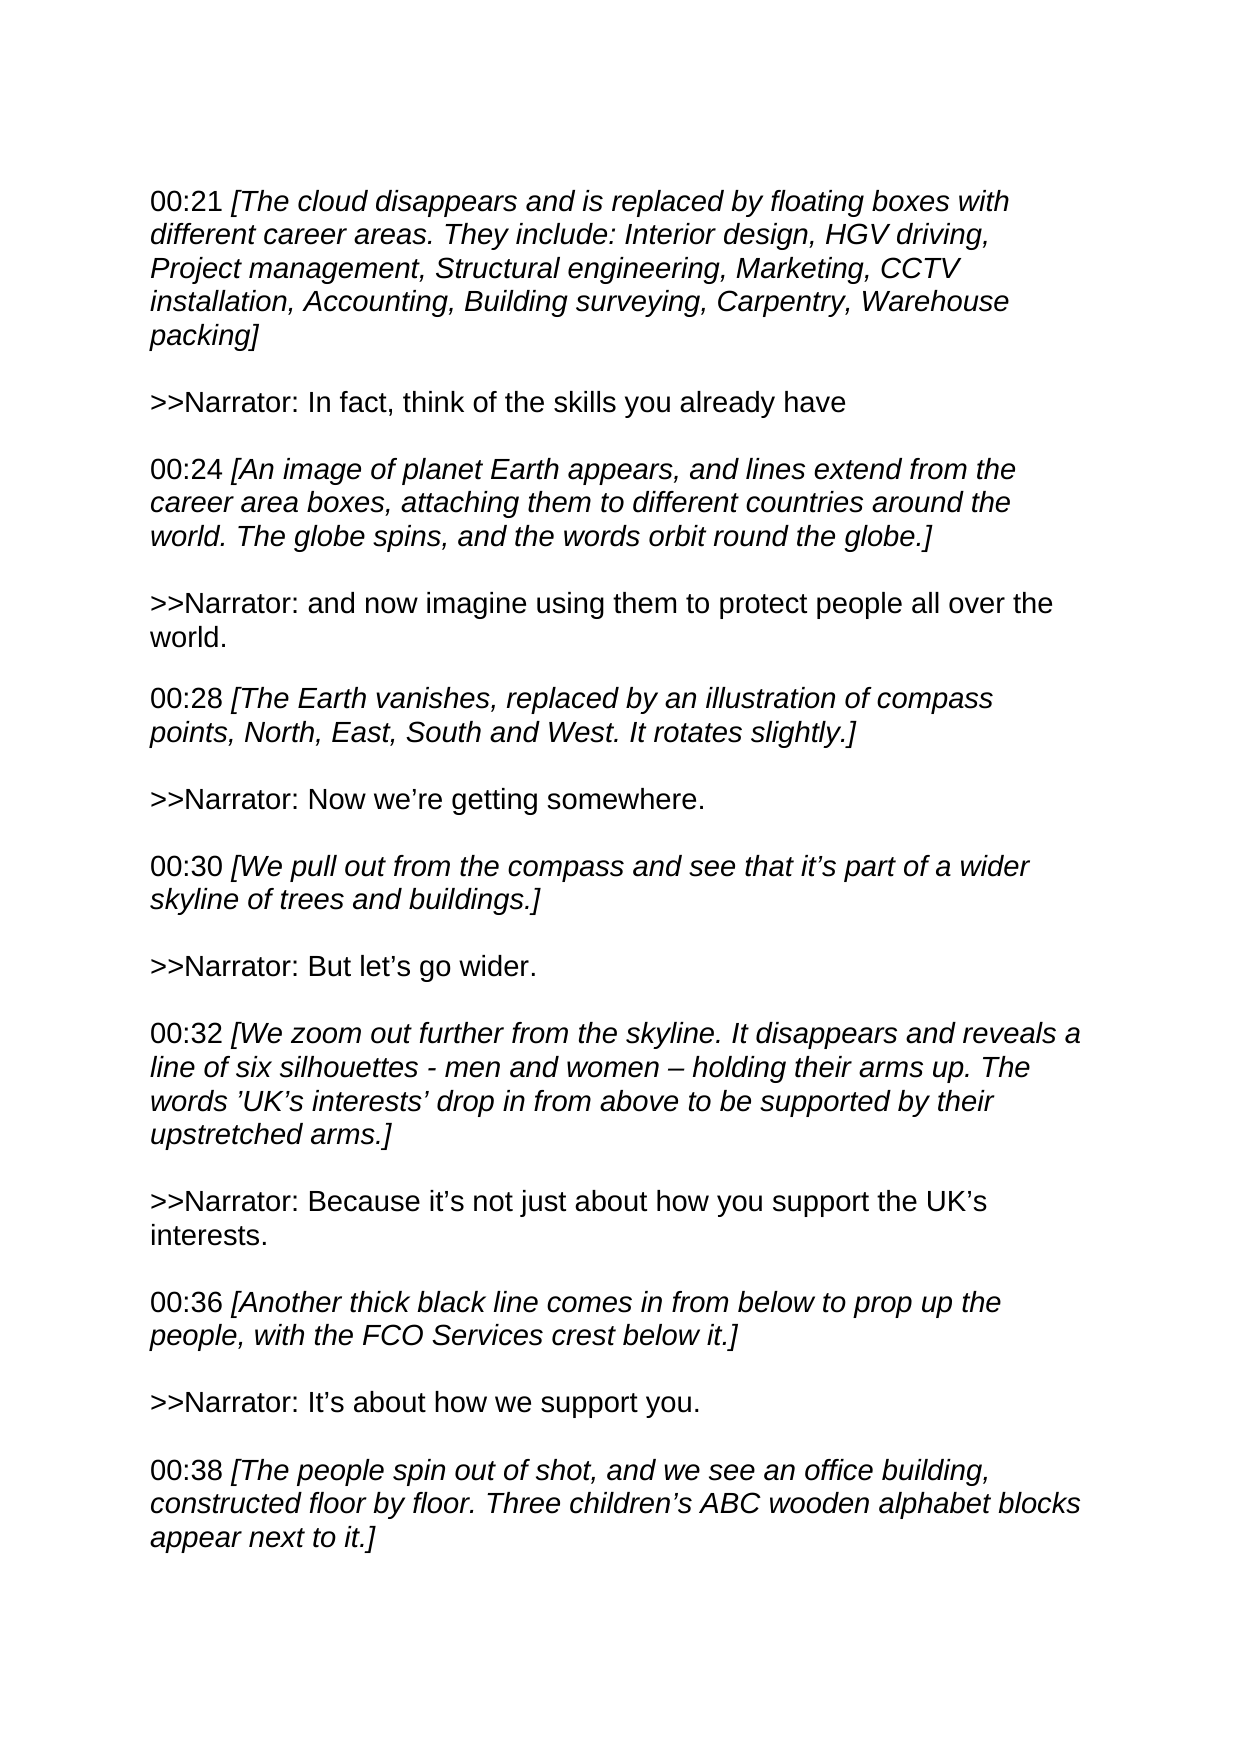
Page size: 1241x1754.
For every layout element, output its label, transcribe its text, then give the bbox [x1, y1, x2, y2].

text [150, 1453, 1090, 1587]
text >>Narrator: In fact, think of the skills you already have [150, 385, 1090, 418]
text 00:36 [Another thick black line comes in from below to prop up the people, with the FCO Services crest below it.] [150, 1285, 1090, 1352]
text 00:28 [The Earth vanishes, replaced by an illustration of compass points, North, East, South and West. It rotates slightly.] [150, 681, 1090, 748]
text 00:21 [The cloud disappears and is replaced by floating boxes with different career areas. They include: Interior design, HGV driving, Project management, Structural engineering, Marketing, CCTV installation, Accounting, Building surveying, Carpentry, Warehouse packing] [150, 183, 1090, 351]
text 00:24 [An image of planet Earth appears, and lines extend from the career area boxes, attaching them to different countries around the world. The globe spins, and the words orbit round the globe.] [150, 452, 1090, 552]
text >>Narrator: Because it’s not just about how you support the UK’s interests. [150, 1184, 1090, 1251]
text 00:32 [We zoom out further from the skyline. It disappears and reveals a line of six silhouettes - men and women – holding their arms up. The words ’UK’s interests’ drop in from above to be supported by their upstretched arms.] [150, 1017, 1090, 1151]
text >>Narrator: It’s about how we support you. [150, 1386, 1090, 1419]
text 00:30 [We pull out from the compass and see that it’s part of a wider skyline of trees and buildings.] [150, 849, 1090, 916]
text >>Narrator: and now imagine using them to protect people all over the world. [150, 586, 1090, 681]
text >>Narrator: Now we’re getting somewhere. [150, 782, 1090, 815]
text >>Narrator: But let’s go wider. [150, 949, 1090, 983]
